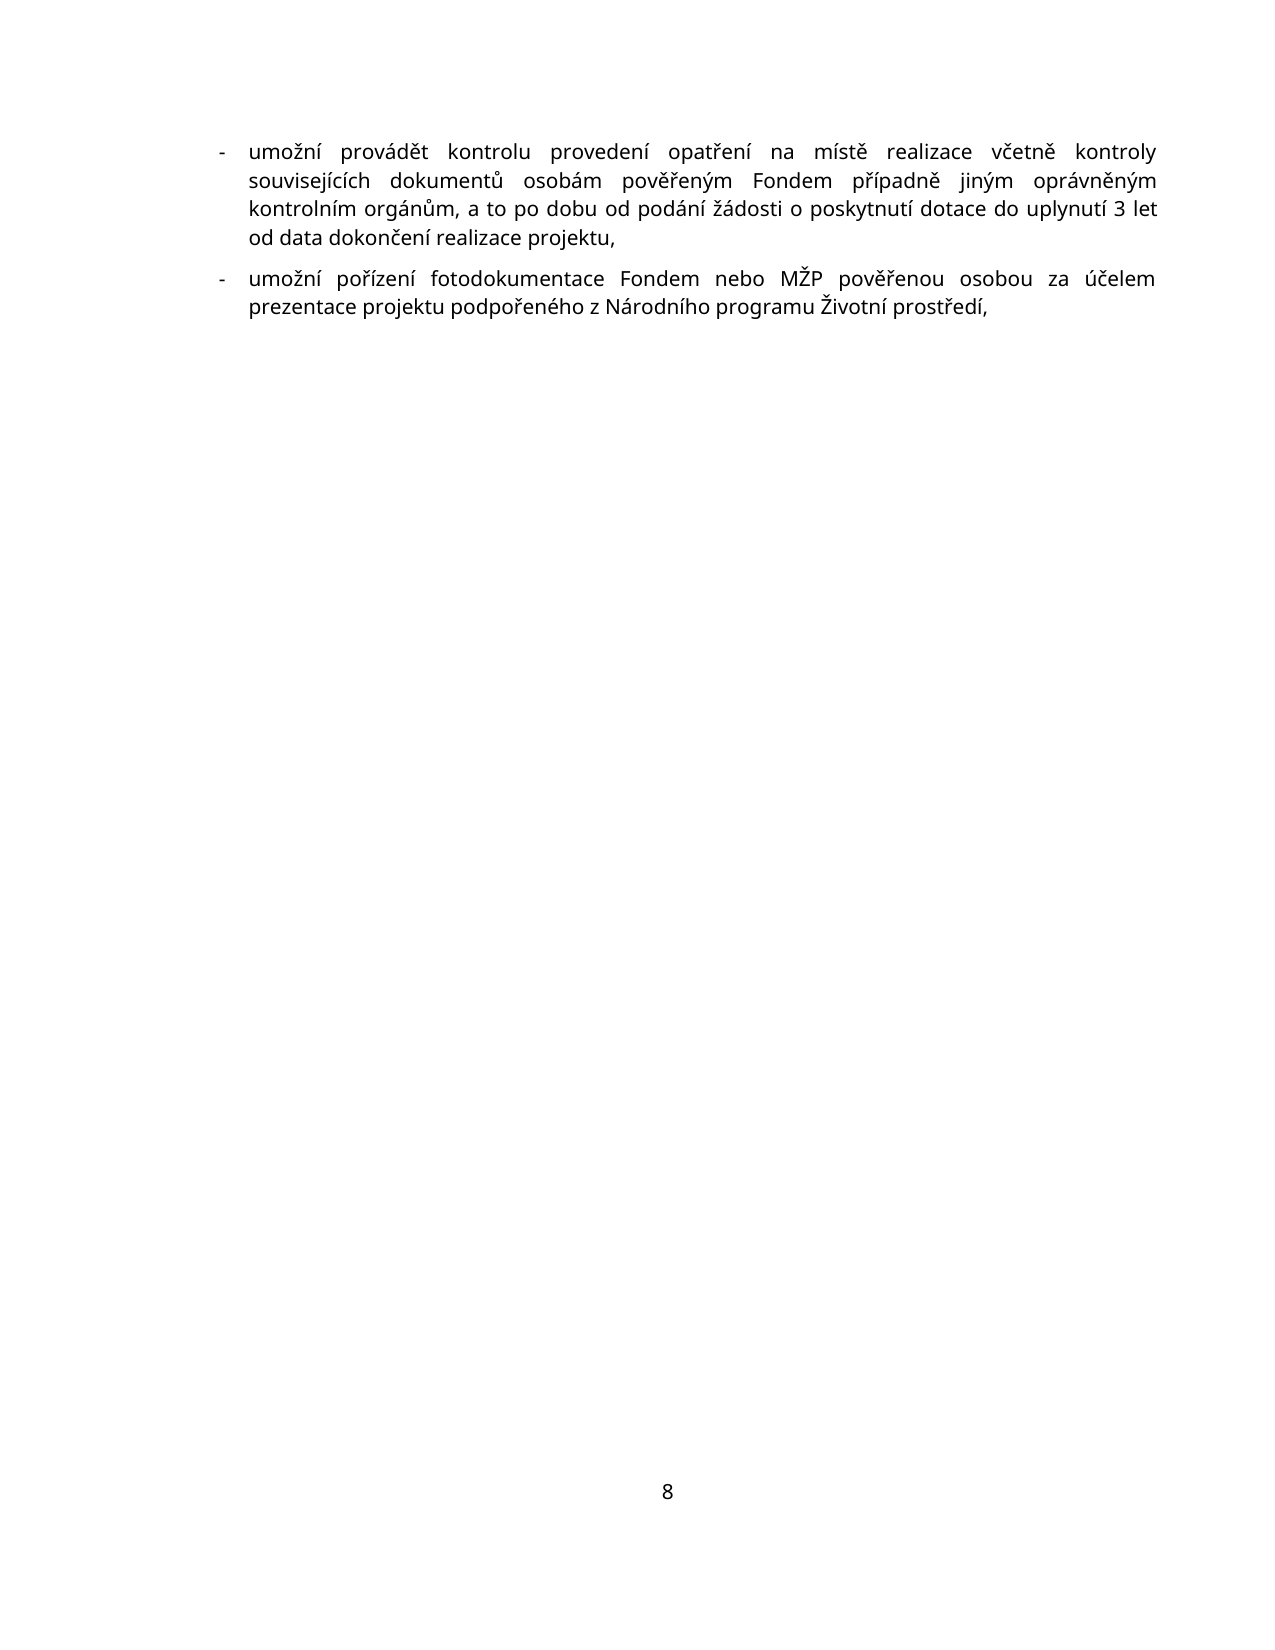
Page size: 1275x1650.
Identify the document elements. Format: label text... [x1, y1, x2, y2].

list umožní pořízení fotodokumentace Fondem nebo MŽP pověřenou osobou za účelem prezentace projektu podpořeného z Národního programu Životní prostředí, [218, 264, 1156, 321]
list umožní provádět kontrolu provedení opatření na místě realizace včetně kontroly souvisejících dokumentů osobám pověřeným Fondem případně jiným oprávněným kontrolním orgánům, a to po dobu od podání žádosti o poskytnutí dotace do uplynutí 3 let od data dokončení realizace projektu, [218, 137, 1158, 251]
